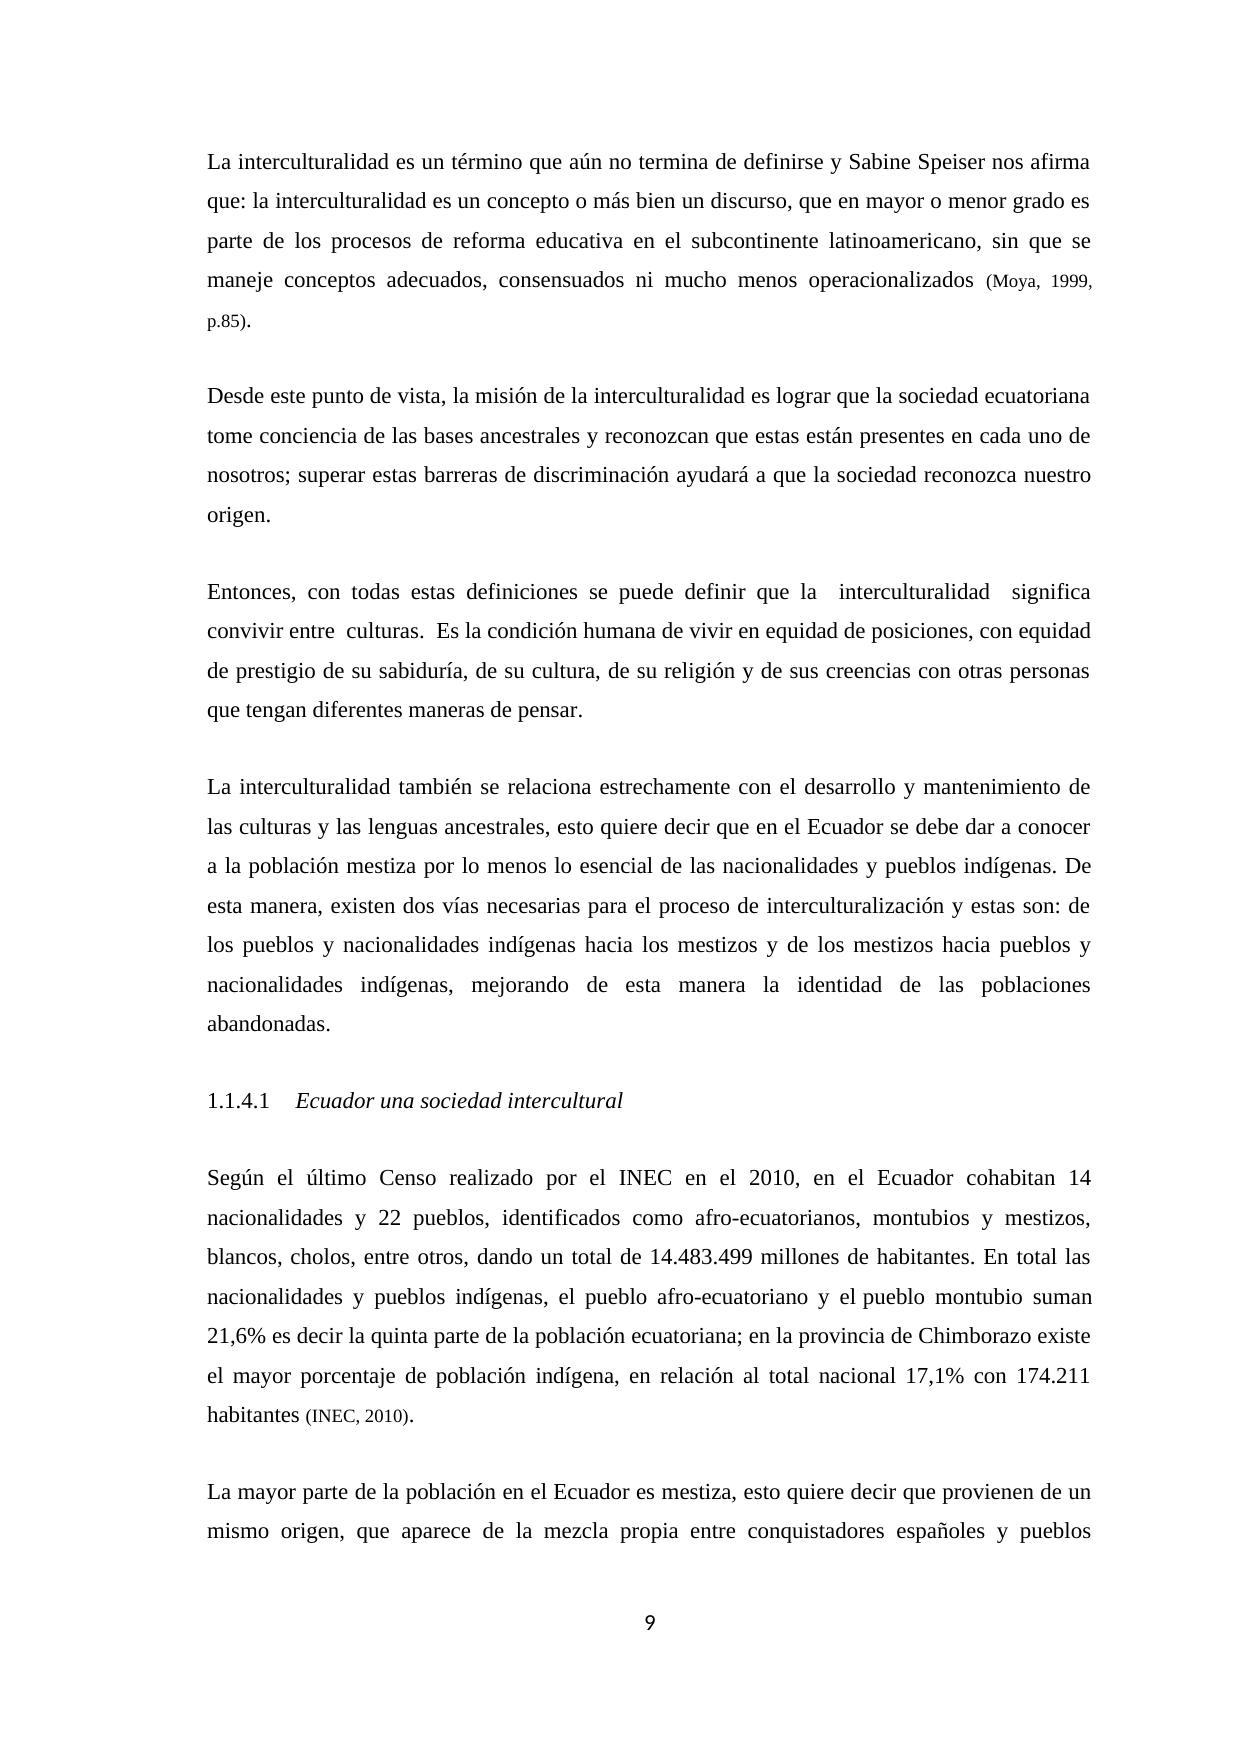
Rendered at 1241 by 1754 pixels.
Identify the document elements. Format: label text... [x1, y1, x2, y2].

text Entonces, con todas estas definiciones se puede definir que la interculturalidad significa convivir entre culturas. Es la condición humana de vivir en equidad de posiciones, con equidad de prestigio de su sabiduría, de su cultura, de su religión y de sus creencias con otras personas que tengan diferentes maneras de pensar. [207, 578, 1092, 723]
text La interculturalidad también se relaciona estrechamente con el desarrollo y mantenimiento de las culturas y las lenguas ancestrales, esto quiere decir que en el Ecuador se debe dar a conocer a la población mestiza por lo menos lo esencial de las nacionalidades y pueblos indígenas. De esta manera, existen dos vías necesarias para el proceso de interculturalización y estas son: de los pueblos y nacionalidades indígenas hacia los mestizos y de los mestizos hacia pueblos y nacionalidades indígenas, mejorando de esta manera la identidad de las poblaciones abandonadas. [207, 773, 1092, 1037]
subtitle Ecuador una sociedad intercultural [207, 1087, 1092, 1114]
text La interculturalidad es un término que aún no termina de definirse y Sabine Speiser nos afirma que: la interculturalidad es un concepto o más bien un discurso, que en mayor o menor grado es parte de los procesos de reforma educativa en el subcontinente latinoamericano, sin que se maneje conceptos adecuados, consensuados ni mucho menos operacionalizados (Moya, 1999, p.85). [207, 148, 1092, 332]
text Según el último Censo realizado por el INEC en el 2010, en el Ecuador cohabitan 14 nacionalidades y 22 pueblos, identificados como afro-ecuatorianos, montubios y mestizos, blancos, cholos, entre otros, dando un total de 14.483.499 millones de habitantes. En total las nacionalidades y pueblos indígenas, el pueblo afro-ecuatoriano y el pueblo montubio suman 21,6% es decir la quinta parte de la población ecuatoriana; en la provincia de Chimborazo existe el mayor porcentaje de población indígena, en relación al total nacional 17,1% con 174.211 habitantes (INEC, 2010). [207, 1164, 1092, 1427]
text Desde este punto de vista, la misión de la interculturalidad es lograr que la sociedad ecuatoriana tome conciencia de las bases ancestrales y reconozcan que estas están presentes en cada uno de nosotros; superar estas barreras de discriminación ayudará a que la sociedad reconozca nuestro origen. [207, 383, 1092, 527]
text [207, 1478, 1092, 1544]
